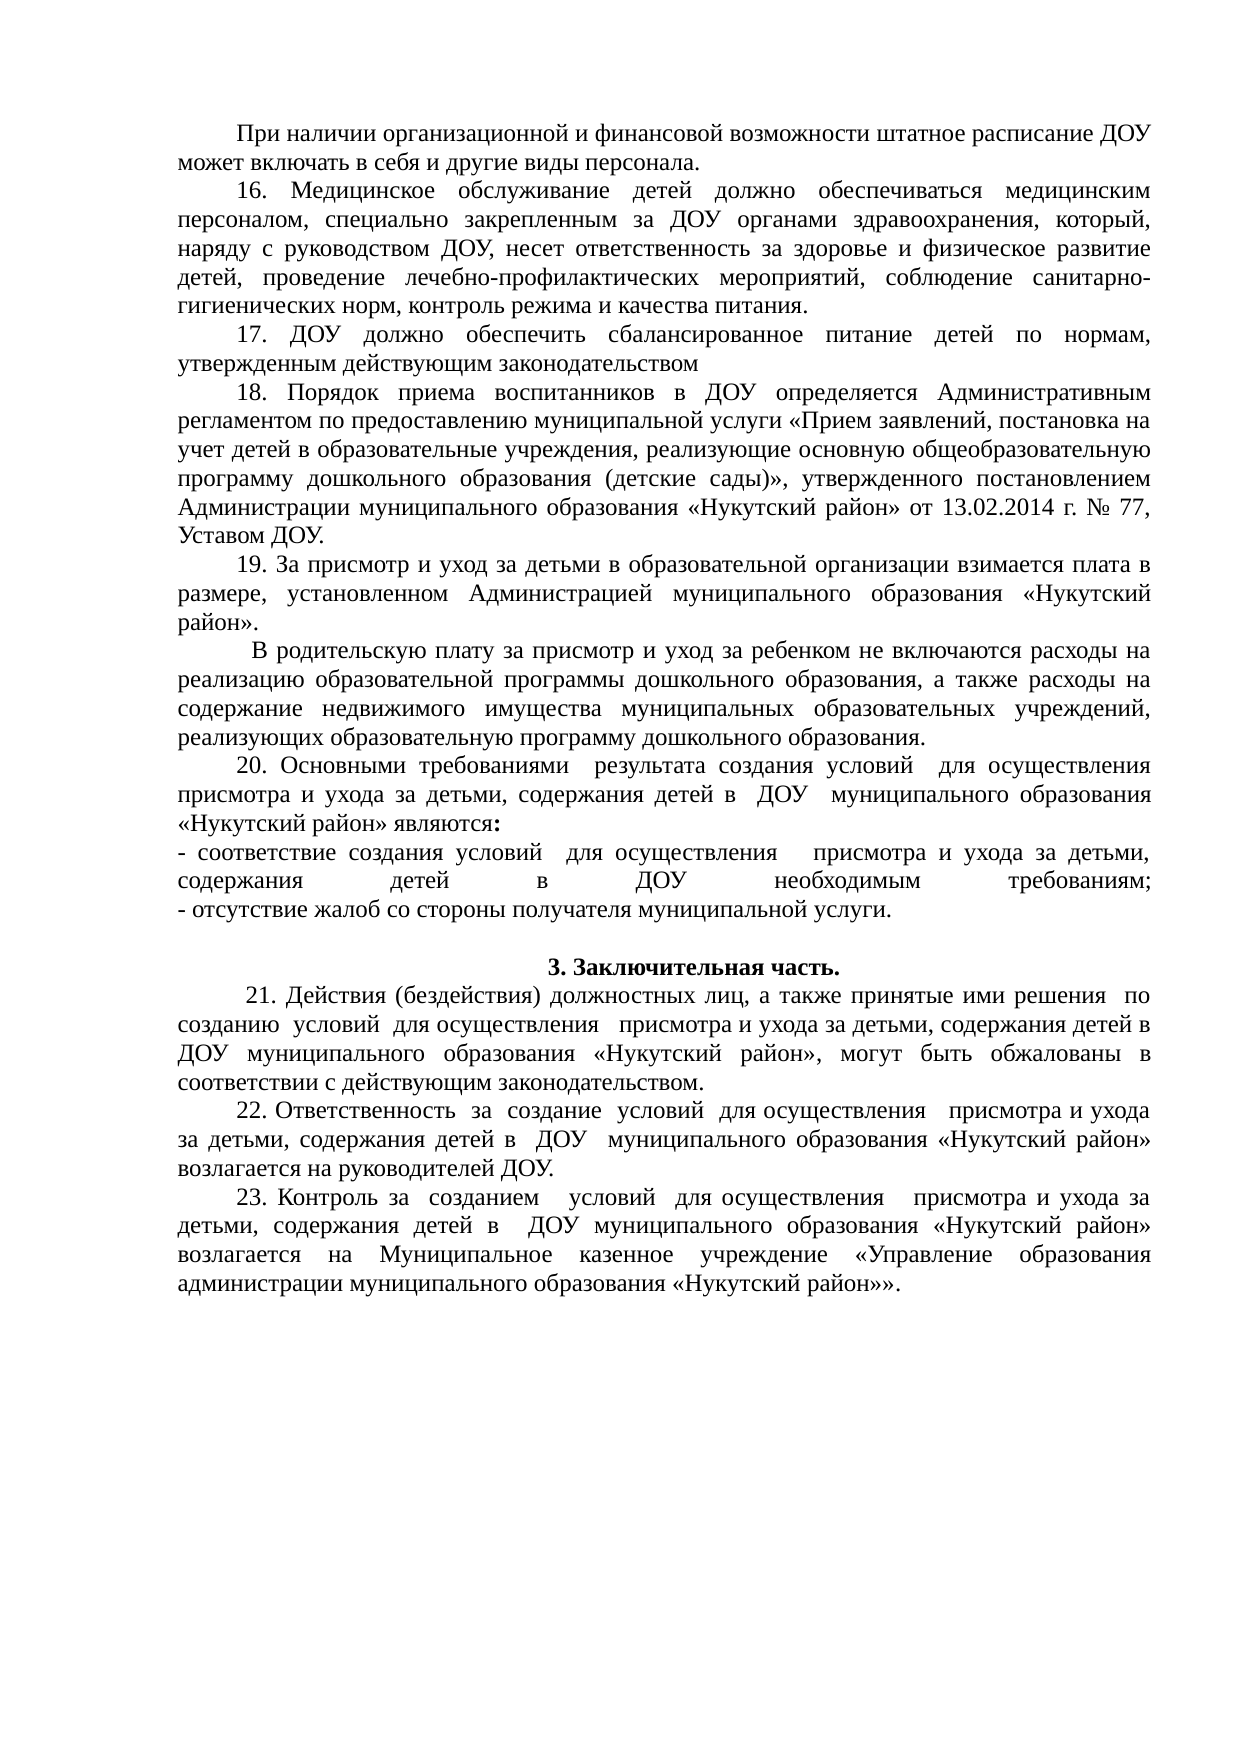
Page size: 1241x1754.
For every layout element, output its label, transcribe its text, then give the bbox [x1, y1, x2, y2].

text 22. Ответственность за создание условий для осуществления присмотра и ухода за детьми, содержания детей в ДОУ муниципального образования «Нукутский район» возлагается на руководителей ДОУ. [177, 1096, 1152, 1182]
text 18. Порядок приема воспитанников в ДОУ определяется Административным регламентом по предоставлению муниципальной услуги «Прием заявлений, постановка на учет детей в образовательные учреждения, реализующие основную общеобразовательную программу дошкольного образования (детские сады)», утвержденного постановлением Администрации муниципального образования «Нукутский район» от 13.02.2014 г. № 77, Уставом ДОУ. [177, 377, 1152, 549]
text - соответствие создания условий для осуществления присмотра и ухода за детьми, содержания детей в ДОУ необходимым требованиям; - отсутствие жалоб со стороны получателя муниципальной услуги. [177, 837, 1152, 923]
text 19. За присмотр и уход за детьми в образовательной организации взимается плата в размере, установленном Администрацией муниципального образования «Нукутский район». [177, 549, 1152, 636]
text 16. Медицинское обслуживание детей должно обеспечиваться медицинским персоналом, специально закрепленным за ДОУ органами здравоохранения, который, наряду с руководством ДОУ, несет ответственность за здоровье и физическое развитие детей, проведение лечебно-профилактических мероприятий, соблюдение санитарно-гигиенических норм, контроль режима и качества питания. [177, 176, 1152, 319]
text 21. Действия (бездействия) должностных лиц, а также принятые ими решения по созданию условий для осуществления присмотра и ухода за детьми, содержания детей в ДОУ муниципального образования «Нукутский район», могут быть обжалованы в соответствии с действующим законодательством. [177, 981, 1152, 1096]
text 17. ДОУ должно обеспечить сбалансированное питание детей по нормам, утвержденным действующим законодательством [177, 319, 1152, 377]
text При наличии организационной и финансовой возможности штатное расписание ДОУ может включать в себя и другие виды персонала. [177, 118, 1152, 176]
text 3. Заключительная часть. [177, 952, 1152, 981]
text 23. Контроль за созданием условий для осуществления присмотра и ухода за детьми, содержания детей в ДОУ муниципального образования «Нукутский район» возлагается на Муниципальное казенное учреждение «Управление образования администрации муниципального образования «Нукутский район»». [177, 1182, 1152, 1297]
text В родительскую плату за присмотр и уход за ребенком не включаются расходы на реализацию образовательной программы дошкольного образования, а также расходы на содержание недвижимого имущества муниципальных образовательных учреждений, реализующих образовательную программу дошкольного образования. [177, 636, 1152, 751]
text 20. Основными требованиями результата создания условий для осуществления присмотра и ухода за детьми, содержания детей в ДОУ муниципального образования «Нукутский район» являются: [177, 751, 1152, 837]
